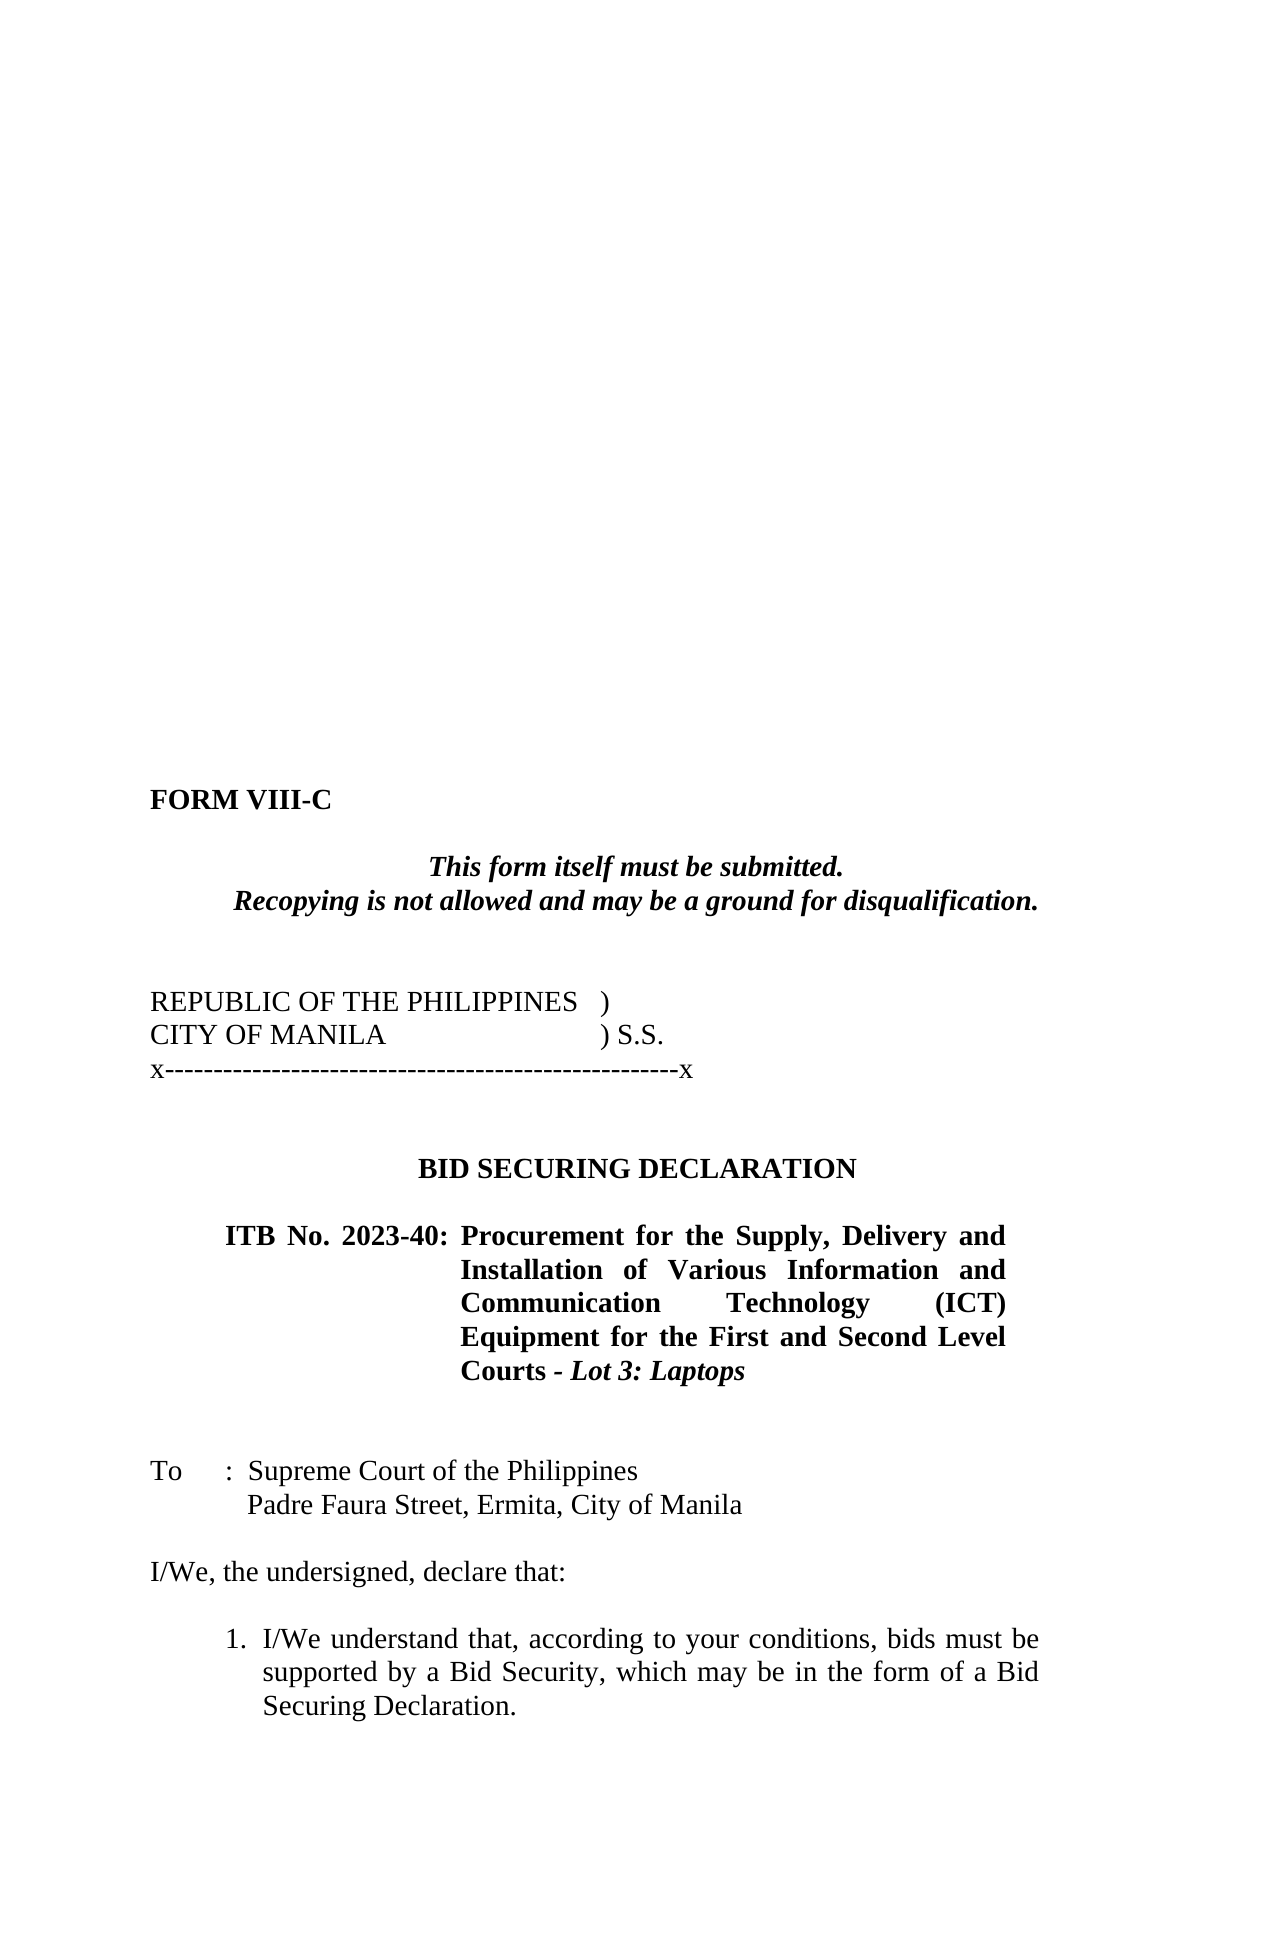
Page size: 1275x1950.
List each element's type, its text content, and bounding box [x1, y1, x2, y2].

text x-----------------------------------------------------x [150, 1051, 1125, 1084]
text Padre Faura Street, Ermita, City of Manila [150, 1487, 1125, 1520]
list I/We understand that, according to your conditions, bids must be supported by a Bid Security, which may be in the form of a Bid Securing Declaration. [225, 1621, 1041, 1722]
text BID SECURING DECLARATION [150, 1151, 1125, 1185]
text CITY OF MANILA ) S.S. [150, 1017, 1125, 1051]
text FORM VIII-C [150, 782, 1125, 816]
text REPUBLIC OF THE PHILIPPINES ) [150, 984, 1125, 1017]
text Recopying is not allowed and may be a ground for disqualification. [150, 883, 1125, 917]
text To : Supreme Court of the Philippines [150, 1453, 1125, 1487]
text I/We, the undersigned, declare that: [150, 1554, 1125, 1587]
text ITB No. 2023-40: Procurement for the Supply, Delivery and Installation of Various Information and Communication Technology (ICT) Equipment for the First and Second Level Courts - Lot 3: Laptops [225, 1218, 1006, 1386]
text This form itself must be submitted. [150, 849, 1125, 883]
